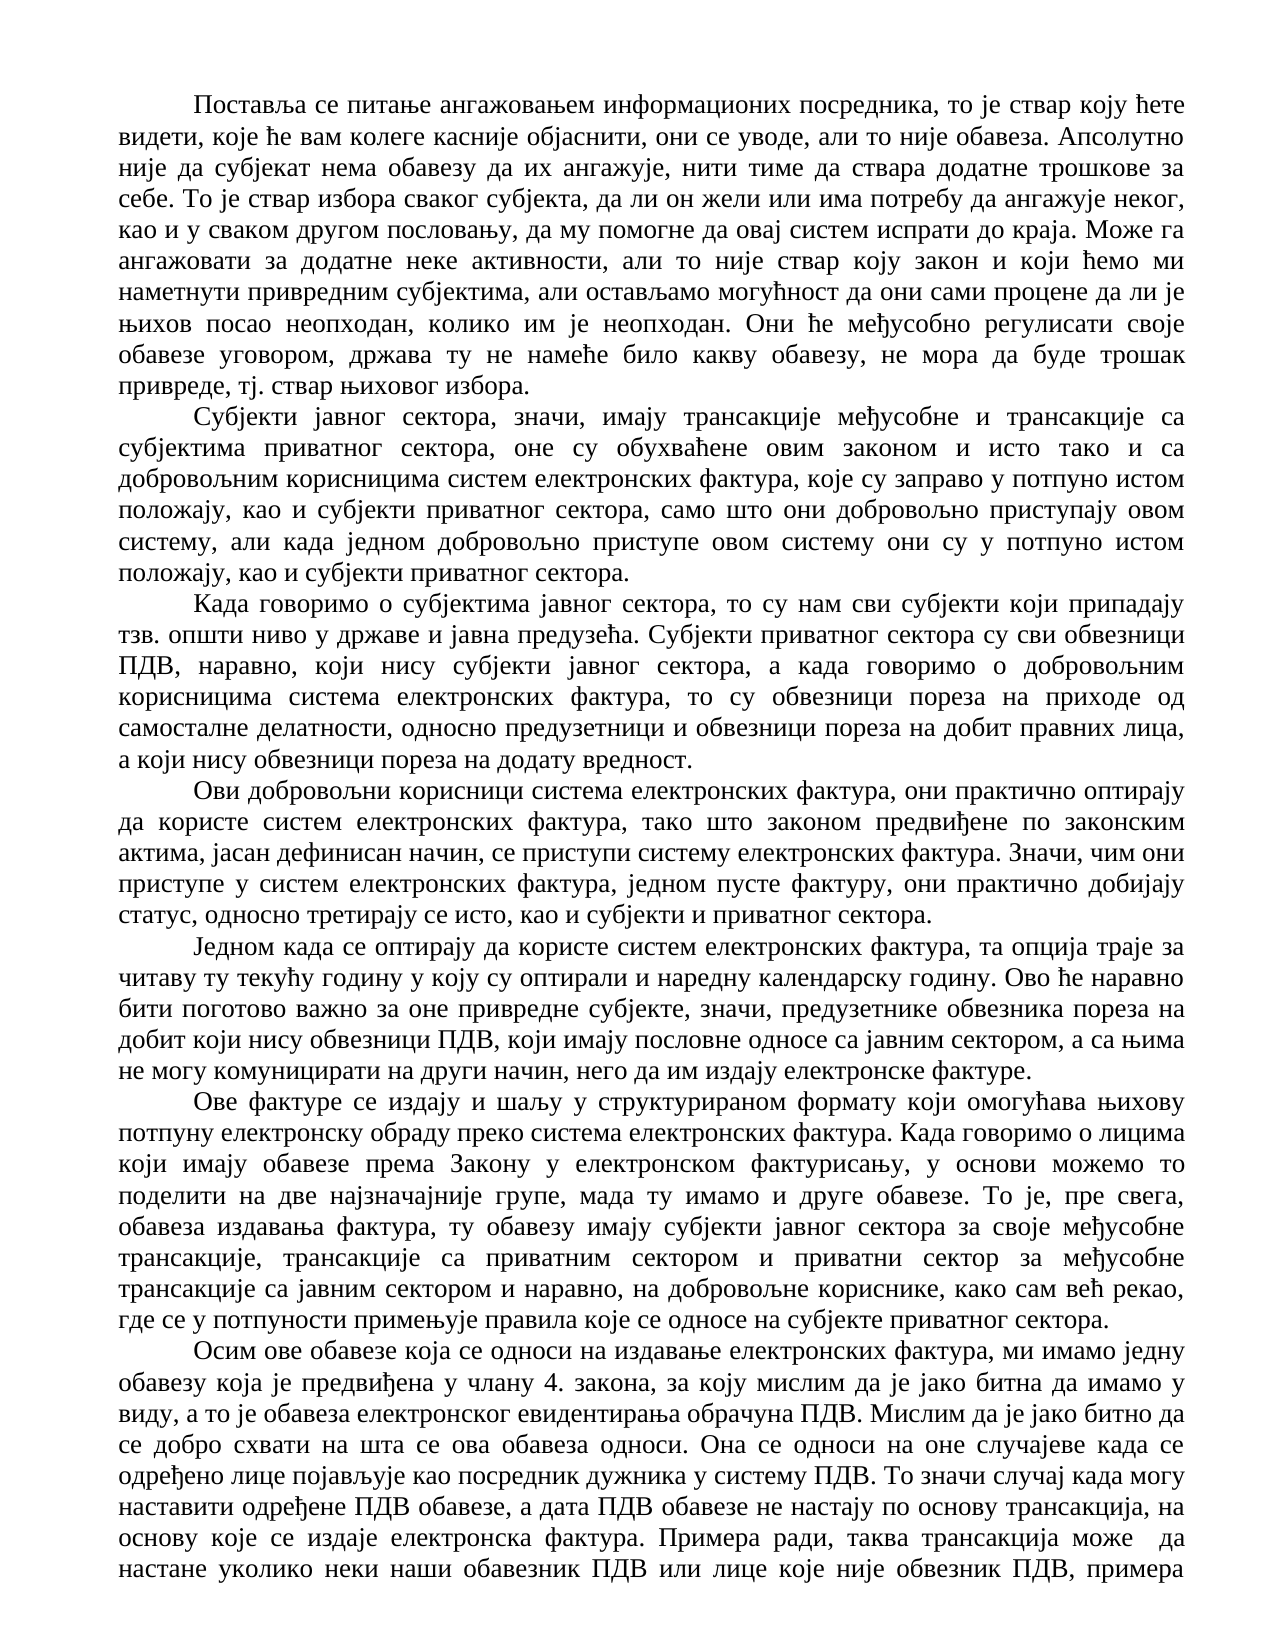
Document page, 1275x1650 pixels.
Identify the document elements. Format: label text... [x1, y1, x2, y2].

text Субјекти јавног сектора, значи, имају трансакције међусобне и трансакције са субјектима приватног сектора, оне су обухваћене овим законом и исто тако и са добровољним корисницима систем електронских фактура, које су заправо у потпуно истом положају, као и субјекти приватног сектора, само што они добровољно приступају овом систему, али када једном добровољно приступе овом систему они су у потпуно истом положају, као и субјекти приватног сектора. [118, 400, 1186, 587]
text Ове фактуре се издају и шаљу у структурираном формату који омогућава њихову потпуну електронску обраду преко система електронских фактура. Када говоримо о лицима који имају обавезе према Закону у електронском фактурисању, у основи можемо то поделити на две најзначајније групе, мада ту имамо и друге обавезе. То је, пре свега, обавеза издавања фактура, ту обавезу имају субјекти јавног сектора за своје међусобне трансакције, трансакције са приватним сектором и приватни сектор за међусобне трансакције са јавним сектором и наравно, на добровољне кориснике, како сам већ рекао, где се у потпуности примењује правила које се односе на субјекте приватног сектора. [118, 1085, 1186, 1334]
text Поставља се питање ангажовањем информационих посредника, то је ствар коју ћете видети, које ће вам колеге касније објаснити, они се уводе, али то није обавеза. Апсолутно није да субјекат нема обавезу да их ангажује, нити тиме да ствара додатне трошкове за себе. То је ствар избора сваког субјекта, да ли он жели или има потребу да ангажује неког, као и у сваком другом пословању, да му помогне да овај систем испрати до краја. Може га ангажовати за додатне неке активности, али то није ствар коју закон и који ћемо ми наметнути привредним субјектима, али остављамо могућност да они сами процене да ли је њихов посао неопходан, колико им је неопходан. Они ће међусобно регулисати своје обавезе уговором, држава ту не намеће било какву обавезу, не мора да буде трошак привреде, тј. ствар њиховог избора. [118, 89, 1186, 400]
text Када говоримо о субјектима јавног сектора, то су нам сви субјекти који припадају тзв. општи ниво у државе и јавна предузећа. Субјекти приватног сектора су сви обвезници ПДВ, наравно, који нису субјекти јавног сектора, а када говоримо о добровољним корисницима система електронских фактура, то су обвезници пореза на приходе од самосталне делатности, односно предузетници и обвезници пореза на добит правних лица, а који нису обвезници пореза на додату вредност. [118, 587, 1186, 774]
text Једном када се оптирају да користе систем електронских фактура, та опција траје за читаву ту текућу годину у коју су оптирали и наредну календарску годину. Ово ће наравно бити поготово важно за оне привредне субјекте, значи, предузетнике обвезника пореза на добит који нису обвезници ПДВ, који имају пословне односе са јавним сектором, а са њима не могу комуницирати на други начин, него да им издају електронске фактуре. [118, 929, 1186, 1085]
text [118, 1334, 1186, 1584]
text Ови добровољни корисници система електронских фактура, они практично оптирају да користе систем електронских фактура, тако што законом предвиђене по законским актима, јасан дефинисан начин, се приступи систему електронских фактура. Значи, чим они приступе у систем електронских фактура, једном пусте фактуру, они практично добијају статус, односно третирају се исто, као и субјекти и приватног сектора. [118, 774, 1186, 929]
